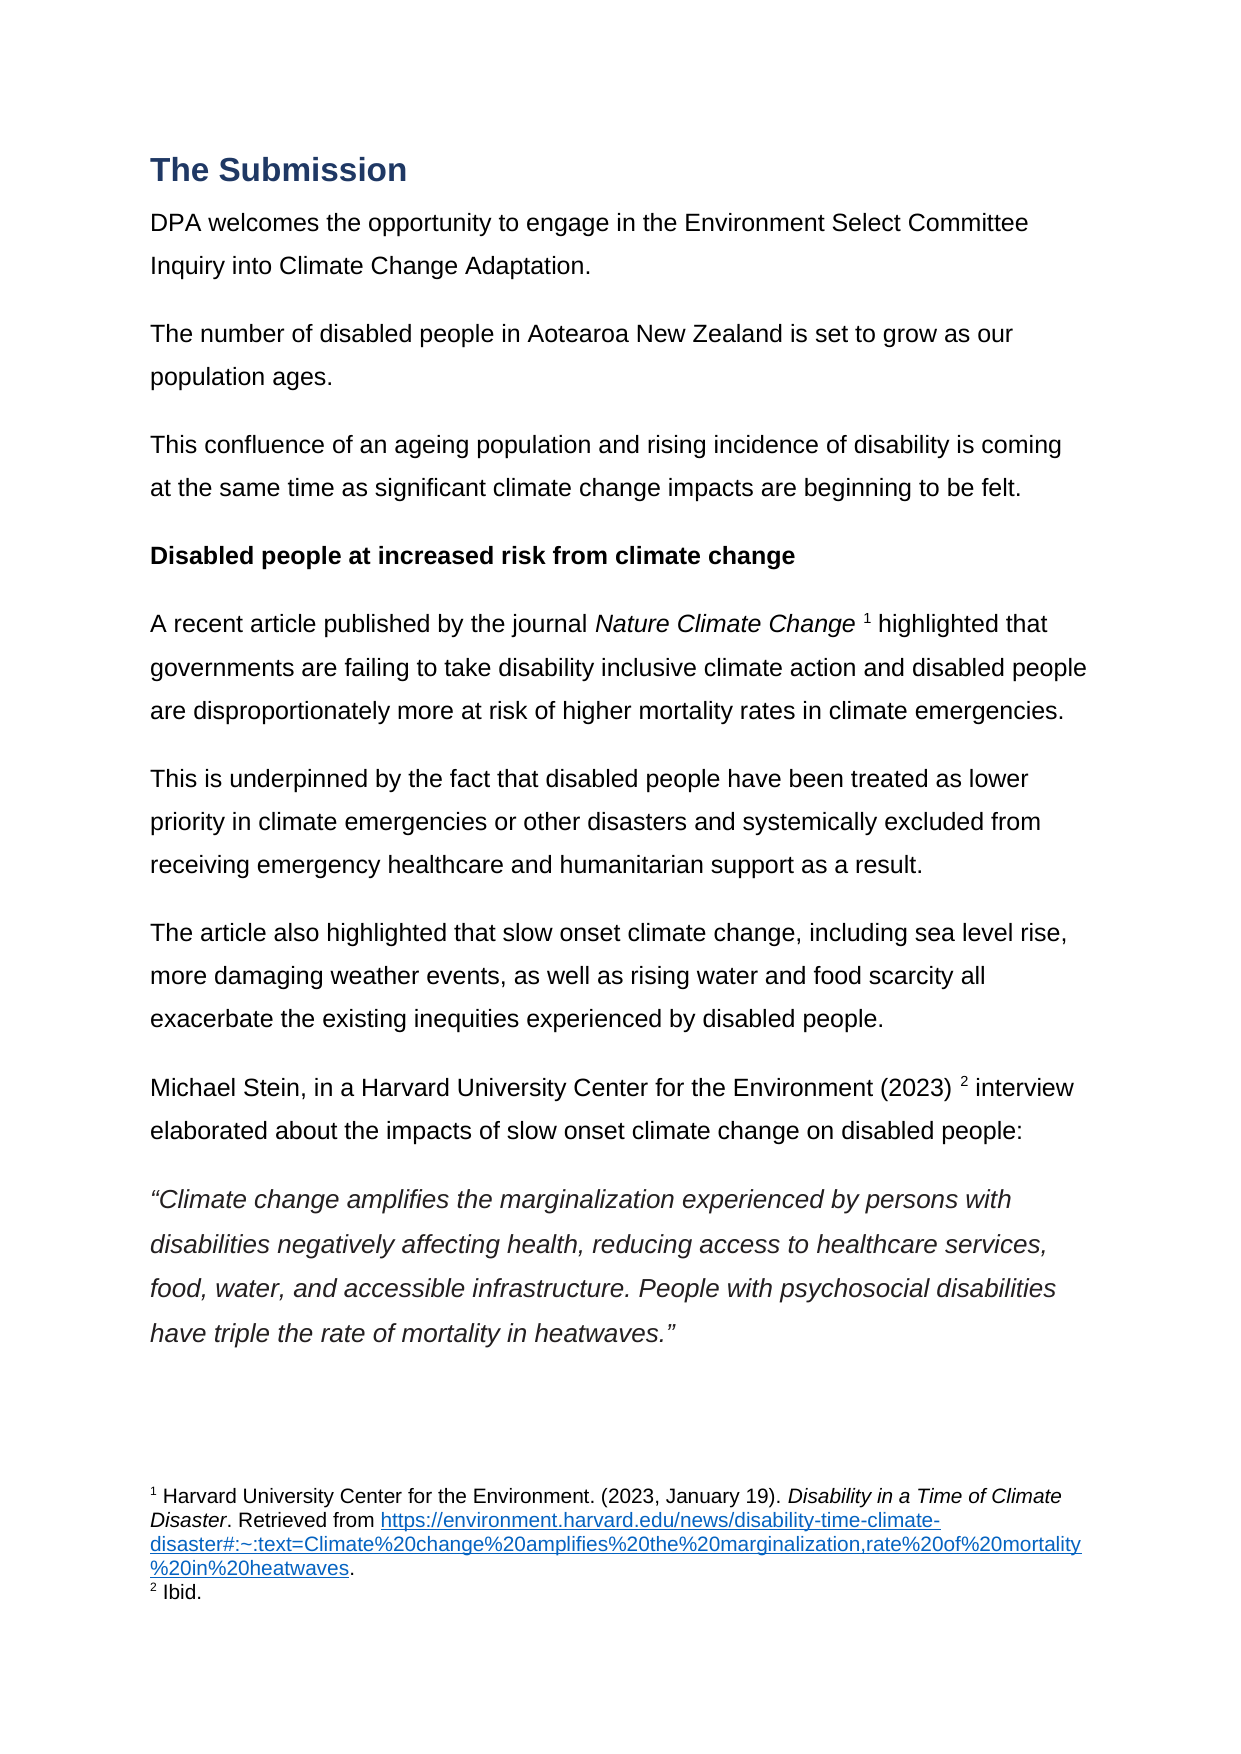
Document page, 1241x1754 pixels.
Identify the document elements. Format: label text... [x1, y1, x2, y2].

text DPA welcomes the opportunity to engage in the Environment Select Committee Inquiry into Climate Change Adaptation. [150, 208, 1090, 279]
text This is underpinned by the fact that disabled people have been treated as lower priority in climate emergencies or other disasters and systemically excluded from receiving emergency healthcare and humanitarian support as a result. [150, 764, 1090, 879]
text “Climate change amplifies the marginalization experienced by persons with disabilities negatively affecting health, reducing access to healthcare services, food, water, and accessible infrastructure. People with psychosocial disabilities have triple the rate of mortality in heatwaves.” [150, 1184, 1090, 1348]
text Disabled people at increased risk from climate change [150, 541, 1090, 570]
text The Submission [150, 150, 1090, 188]
text This confluence of an ageing population and rising incidence of disability is coming at the same time as significant climate change impacts are beginning to be felt. [150, 430, 1090, 502]
text The article also highlighted that slow onset climate change, including sea level rise, more damaging weather events, as well as rising water and food scarcity all exacerbate the existing inequities experienced by disabled people. [150, 918, 1090, 1033]
text Michael Stein, in a Harvard University Center for the Environment (2023) interview elaborated about the impacts of slow onset climate change on disabled people: [150, 1073, 1090, 1144]
text The number of disabled people in Aotearoa New Zealand is set to grow as our population ages. [150, 319, 1090, 391]
text A recent article published by the journal Nature Climate Change highlighted that governments are failing to take disability inclusive climate action and disabled people are disproportionately more at risk of higher mortality rates in climate emergencies. [150, 609, 1090, 724]
